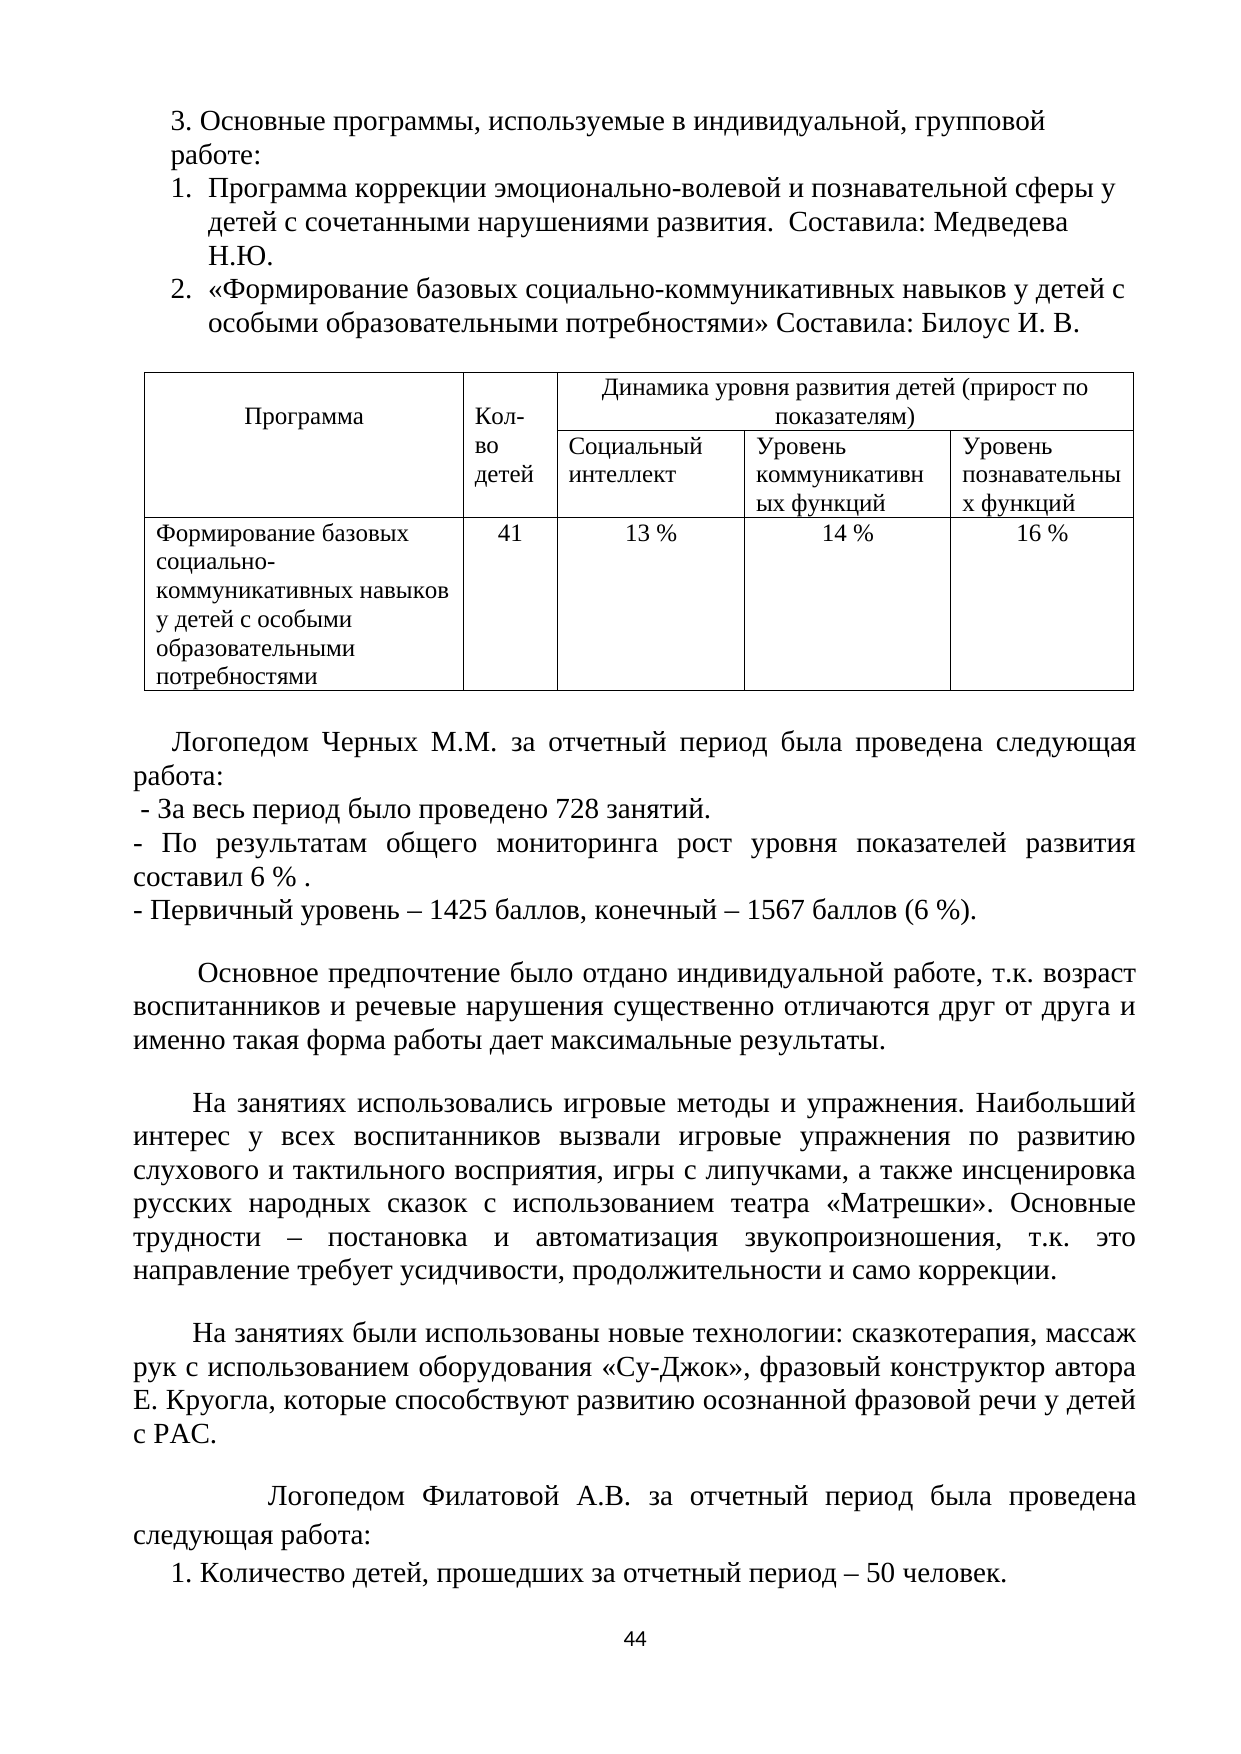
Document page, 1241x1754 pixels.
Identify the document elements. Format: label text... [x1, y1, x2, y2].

table_cell Формирование базовых социально-коммуникативных навыков у детей с особыми образовательными потребностями [145, 518, 463, 690]
list «Формирование базовых социально-коммуникативных навыков у детей с особыми образовательными потребностями» Составила: Билоус И. В. [170, 271, 1137, 338]
table_header Программа [145, 373, 463, 517]
text 3. Основные программы, используемые в индивидуальной, групповой работе: [170, 103, 1137, 171]
table_header Кол-во детей [464, 373, 557, 517]
table_cell Уровень познавательных функций [951, 431, 1133, 517]
text - Первичный уровень – 1425 баллов, конечный – 1567 баллов (6 %). [133, 892, 1137, 926]
table_cell 14 % [745, 518, 950, 690]
text На занятиях использовались игровые методы и упражнения. Наибольший интерес у всех воспитанников вызвали игровые упражнения по развитию слухового и тактильного восприятия, игры с липучками, а также инсценировка русских народных сказок с использованием театра «Матрешки». Основные трудности – постановка и автоматизация звукопроизношения, т.к. это направление требует усидчивости, продолжительности и само коррекции. [133, 1085, 1137, 1286]
text Логопедом Филатовой А.В. за отчетный период была проведена следующая работа: [133, 1478, 1137, 1551]
table_cell Социальный интеллект [558, 431, 744, 517]
text 1. Количество детей, прошедших за отчетный период – 50 человек. [170, 1556, 1137, 1589]
table_cell 13 % [558, 518, 744, 690]
table_cell Уровень коммуникативных функций [745, 431, 950, 517]
text - По результатам общего мониторинга рост уровня показателей развития составил 6 % . [133, 825, 1137, 892]
table_header Динамика уровня развития детей (прирост по показателям) [558, 373, 1133, 430]
text Логопедом Черных М.М. за отчетный период была проведена следующая работа: [133, 724, 1137, 792]
text На занятиях были использованы новые технологии: сказкотерапия, массаж рук с использованием оборудования «Су-Джок», фразовый конструктор автора Е. Круогла, которые способствуют развитию осознанной фразовой речи у детей с РАС. [133, 1315, 1137, 1449]
list Программа коррекции эмоционально-волевой и познавательной сферы у детей с сочетанными нарушениями развития. Составила: Медведева Н.Ю. [170, 171, 1137, 271]
text Основное предпочтение было отдано индивидуальной работе, т.к. возраст воспитанников и речевые нарушения существенно отличаются друг от друга и именно такая форма работы дает максимальные результаты. [133, 955, 1137, 1056]
table_cell 16 % [951, 518, 1133, 690]
table_cell 41 [464, 518, 557, 690]
text - За весь период было проведено 728 занятий. [133, 792, 1137, 825]
